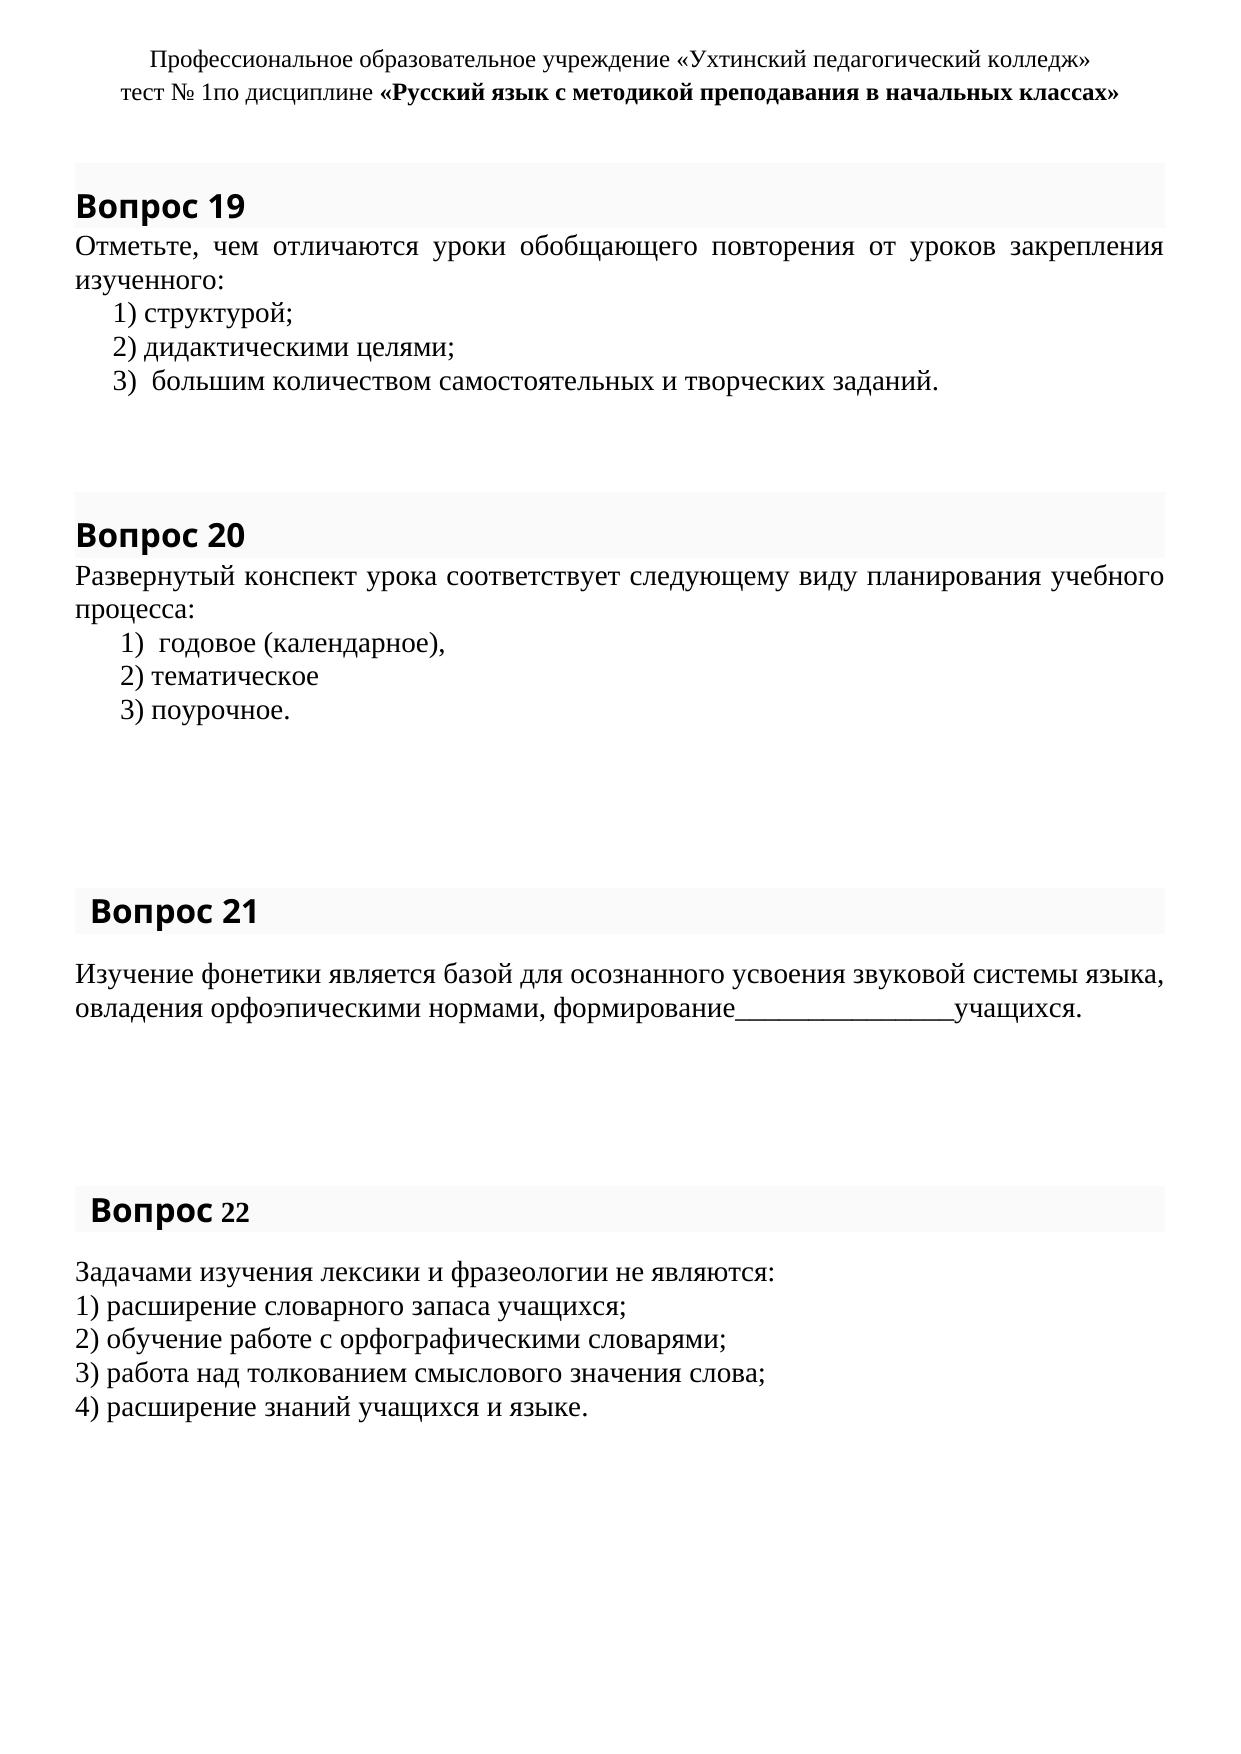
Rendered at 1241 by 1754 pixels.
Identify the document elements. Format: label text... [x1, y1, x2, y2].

text 1) расширение словарного запаса учащихся; [75, 1288, 1165, 1322]
text Вопрос 22 [75, 1186, 1165, 1232]
text 2) обучение работе с орфографическими словарями; [75, 1322, 1165, 1355]
text Задачами изучения лексики и фразеологии не являются: [75, 1254, 1165, 1288]
text Развернутый конспект урока соответствует следующему виду планирования учебного процесса: [75, 558, 1165, 625]
text Вопрос 19 [75, 163, 1165, 228]
text 1) годовое (календарное), [112, 625, 1165, 658]
text Вопрос 20 [75, 492, 1165, 558]
text 1) структурой; [112, 296, 1165, 329]
text Отметьте, чем отличаются уроки обобщающего повторения от уроков закрепления изученного: [75, 228, 1165, 296]
text Вопрос 21 [75, 888, 1165, 934]
text 2) тематическое [112, 658, 1165, 692]
text Изучение фонетики является базой для осознанного усвоения звуковой системы языка, овладения орфоэпическими нормами, формирование_______________учащихся. [75, 956, 1165, 1023]
text 3) работа над толкованием смыслового значения слова; [75, 1355, 1165, 1389]
text 4) расширение знаний учащихся и языке. [75, 1389, 1165, 1422]
text 3) большим количеством самостоятельных и творческих заданий. [112, 363, 1165, 396]
text 3) поурочное. [112, 692, 1165, 725]
text 2) дидактическими целями; [112, 329, 1165, 363]
